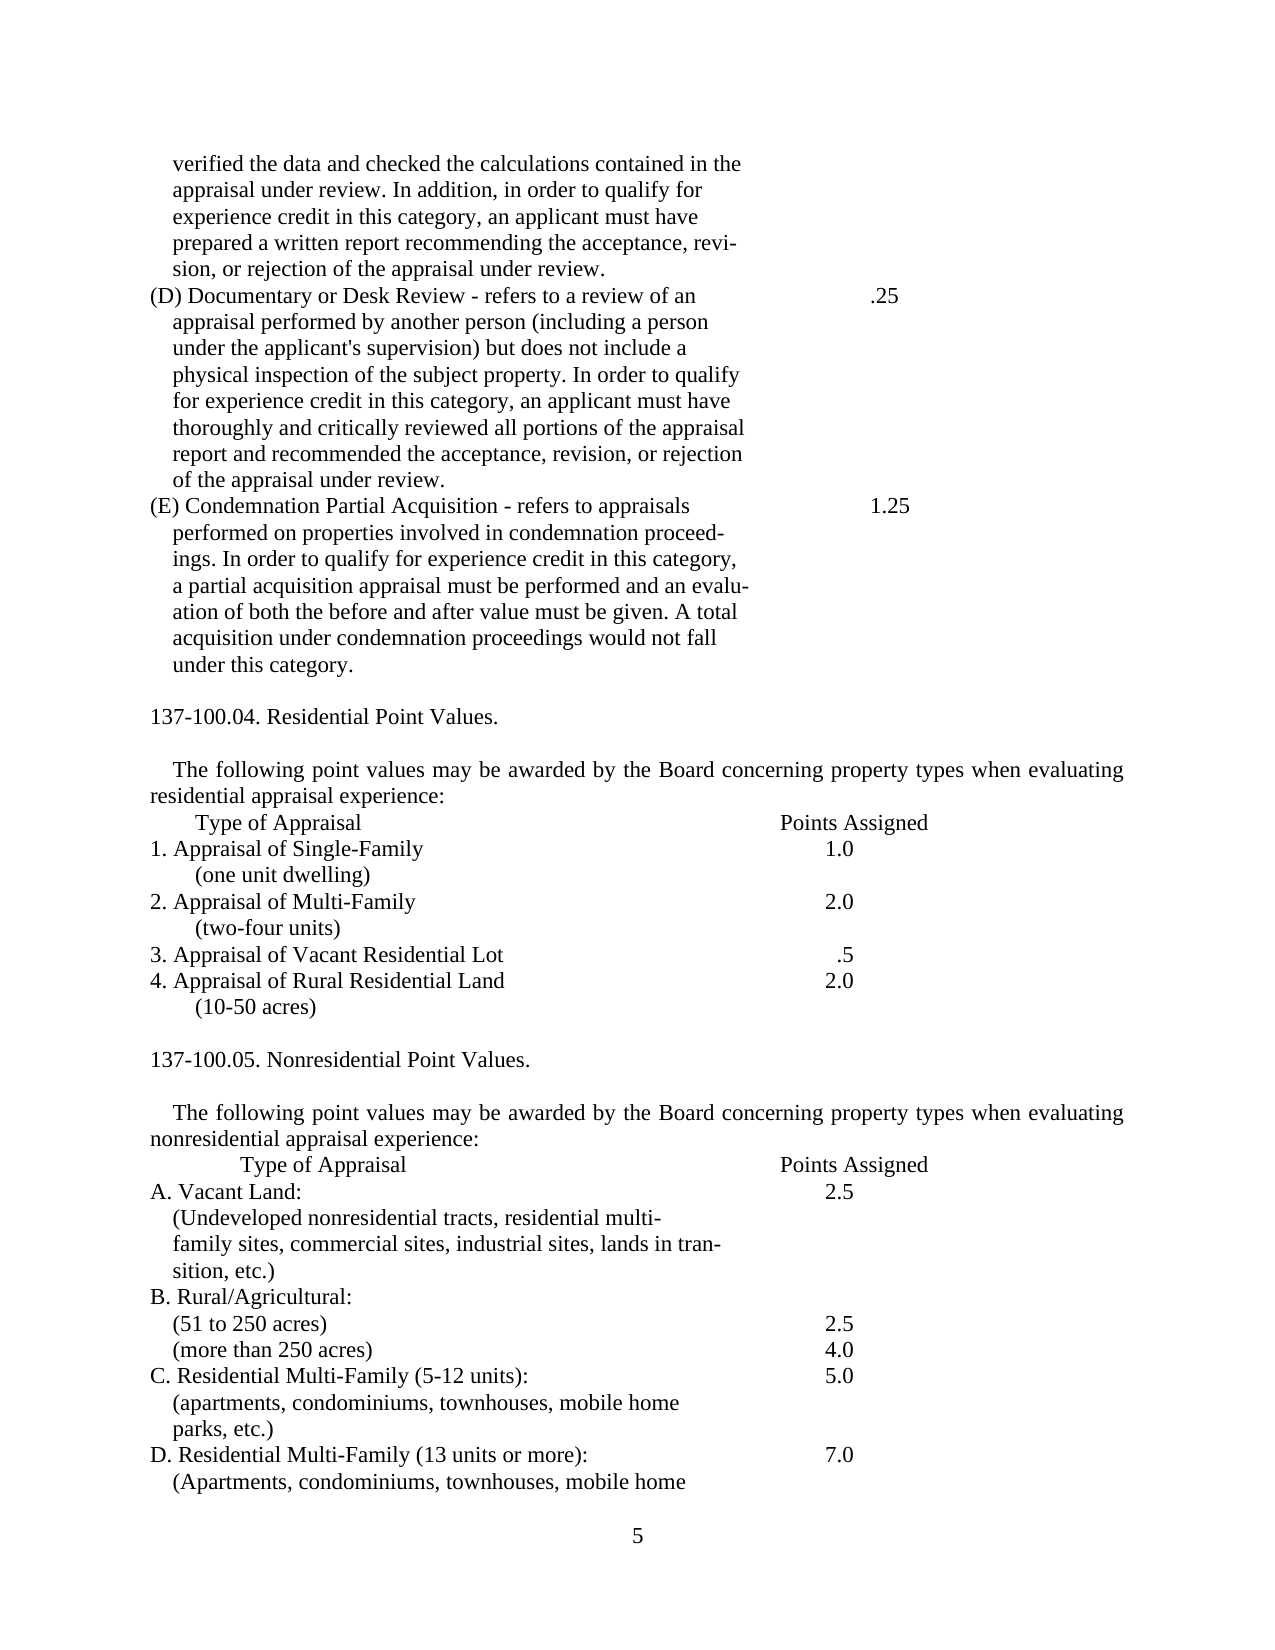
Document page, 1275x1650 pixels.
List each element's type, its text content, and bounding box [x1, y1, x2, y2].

text of the appraisal under review. [150, 466, 1125, 493]
text appraisal performed by another person (including a person [150, 308, 1125, 334]
text sition, etc.) [150, 1257, 1125, 1283]
text D. Residential Multi-Family (13 units or more): 7.0 [150, 1441, 1125, 1468]
text 1. Appraisal of Single-Family 1.0 [150, 835, 1125, 862]
text 3. Appraisal of Vacant Residential Lot .5 [150, 941, 1125, 967]
text thoroughly and critically reviewed all portions of the appraisal [150, 413, 1125, 440]
text A. Vacant Land: 2.5 [150, 1178, 1125, 1204]
text (two-four units) [150, 914, 1125, 941]
text family sites, commercial sites, industrial sites, lands in tran- [150, 1231, 1125, 1257]
text report and recommended the acceptance, revision, or rejection [150, 440, 1125, 466]
text under the applicant's supervision) but does not include a [150, 334, 1125, 361]
text prepared a written report recommending the acceptance, revi- [150, 229, 1125, 255]
text 4. Appraisal of Rural Residential Land 2.0 [150, 967, 1125, 993]
text B. Rural/Agricultural: [150, 1283, 1125, 1309]
text for experience credit in this category, an applicant must have [150, 387, 1125, 413]
text acquisition under condemnation proceedings would not fall [150, 624, 1125, 651]
text 2. Appraisal of Multi-Family 2.0 [150, 888, 1125, 914]
text (10-50 acres) [150, 993, 1125, 1020]
text (Undeveloped nonresidential tracts, residential multi- [150, 1204, 1125, 1231]
text (one unit dwelling) [150, 862, 1125, 888]
text Type of Appraisal Points Assigned [172, 809, 1125, 835]
text verified the data and checked the calculations contained in the [150, 150, 1125, 176]
text (more than 250 acres) 4.0 [150, 1336, 1125, 1362]
text The following point values may be awarded by the Board concerning property types when evaluating residential appraisal experience: [150, 756, 1125, 809]
text (E) Condemnation Partial Acquisition - refers to appraisals 1.25 [150, 493, 1125, 519]
text (D) Documentary or Desk Review - refers to a review of an .25 [150, 282, 1125, 308]
text ation of both the before and after value must be given. A total [150, 598, 1125, 624]
text a partial acquisition appraisal must be performed and an evalu- [150, 572, 1125, 598]
text Type of Appraisal Points Assigned [217, 1151, 1125, 1178]
text (Apartments, condominiums, townhouses, mobile home [150, 1468, 1125, 1494]
text appraisal under review. In addition, in order to qualify for [150, 176, 1125, 203]
text ings. In order to qualify for experience credit in this category, [150, 545, 1125, 572]
text C. Residential Multi-Family (5-12 units): 5.0 [150, 1362, 1125, 1389]
text 137-100.05. Nonresidential Point Values. [150, 1046, 1125, 1072]
text experience credit in this category, an applicant must have [150, 203, 1125, 229]
text (apartments, condominiums, townhouses, mobile home [150, 1389, 1125, 1415]
text physical inspection of the subject property. In order to qualify [150, 361, 1125, 387]
text The following point values may be awarded by the Board concerning property types when evaluating nonresidential appraisal experience: [150, 1099, 1125, 1151]
text performed on properties involved in condemnation proceed- [150, 519, 1125, 545]
text (51 to 250 acres) 2.5 [150, 1309, 1125, 1336]
text parks, etc.) [150, 1415, 1125, 1441]
text 137-100.04. Residential Point Values. [150, 703, 1125, 730]
text sion, or rejection of the appraisal under review. [150, 255, 1125, 282]
text under this category. [150, 651, 1125, 677]
